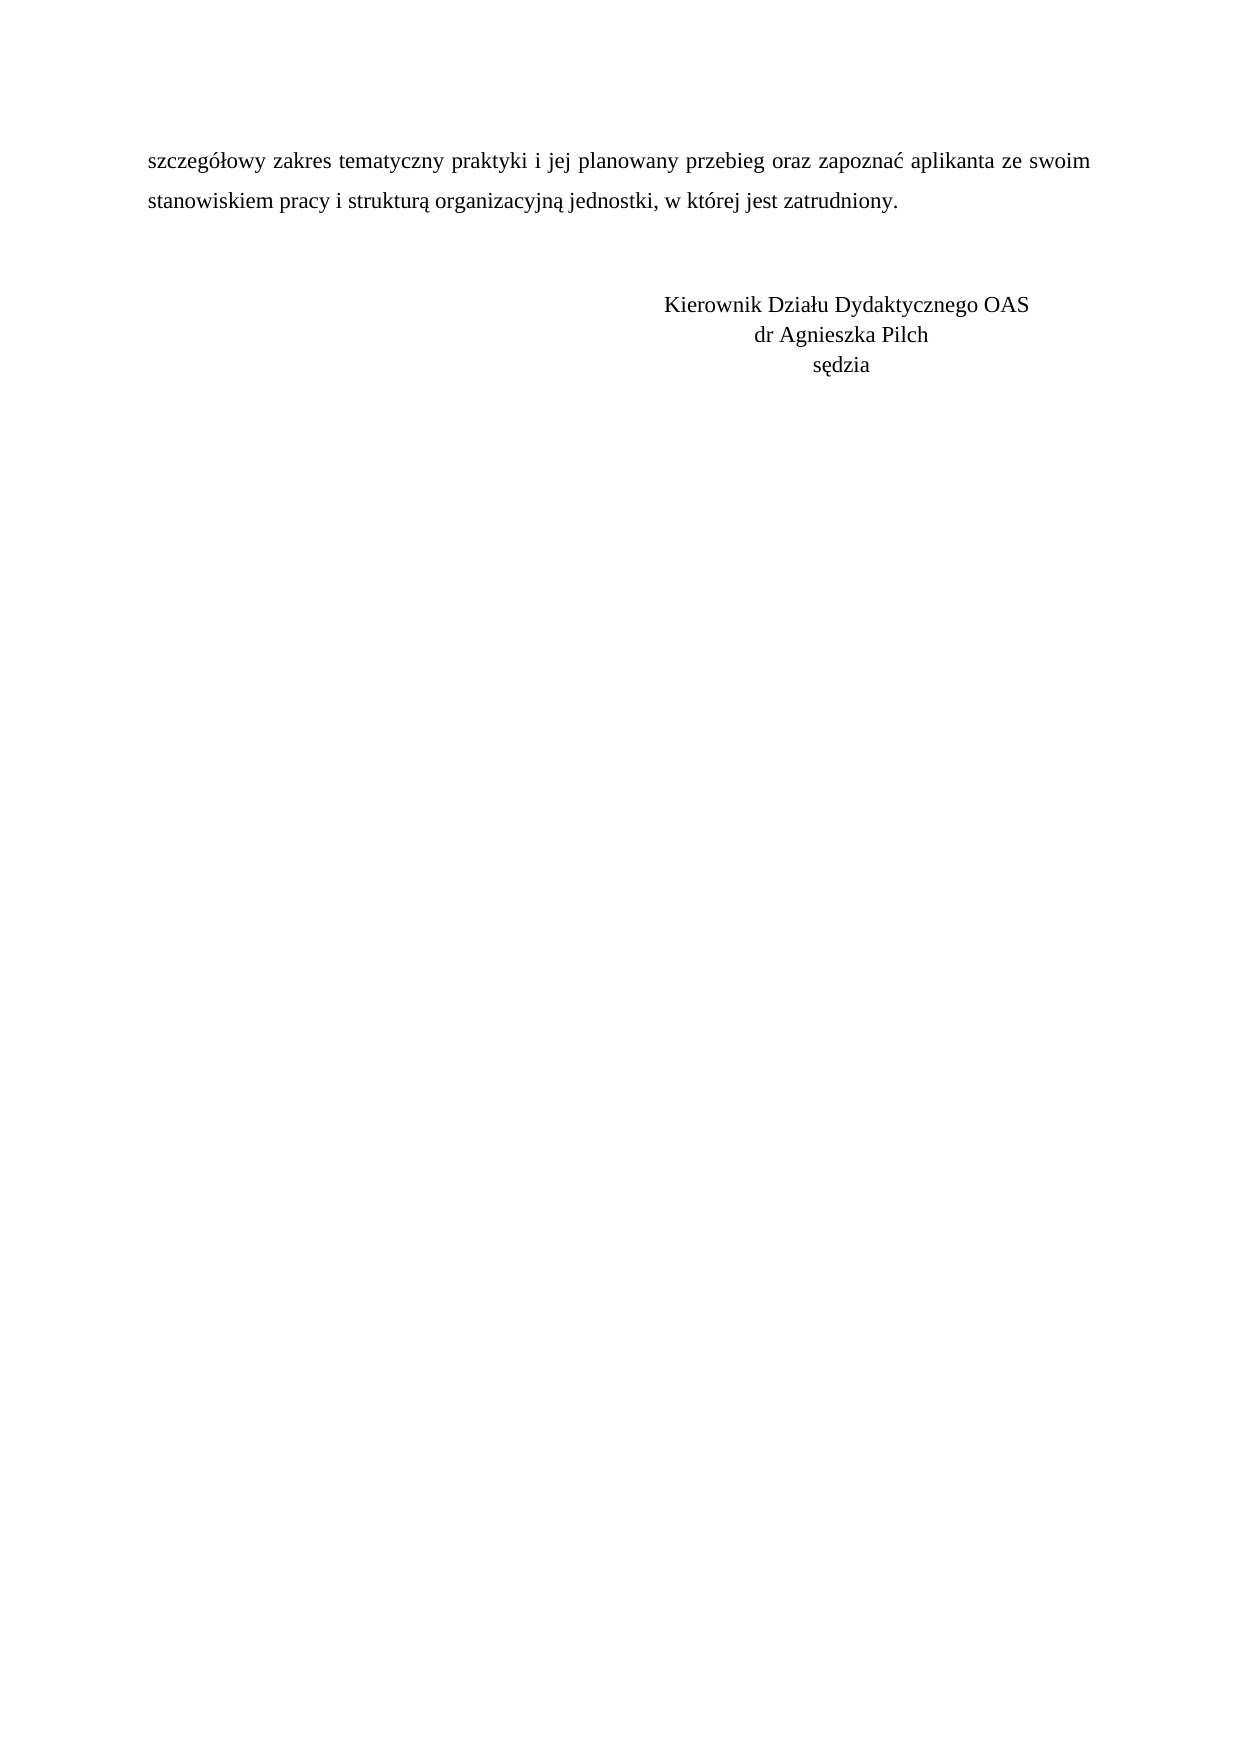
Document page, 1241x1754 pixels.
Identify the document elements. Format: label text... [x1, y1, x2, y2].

text sędzia [516, 351, 1093, 378]
text dr Agnieszka Pilch [590, 321, 1093, 348]
text Kierownik Działu Dydaktycznego OAS [590, 291, 1093, 317]
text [148, 148, 1093, 213]
